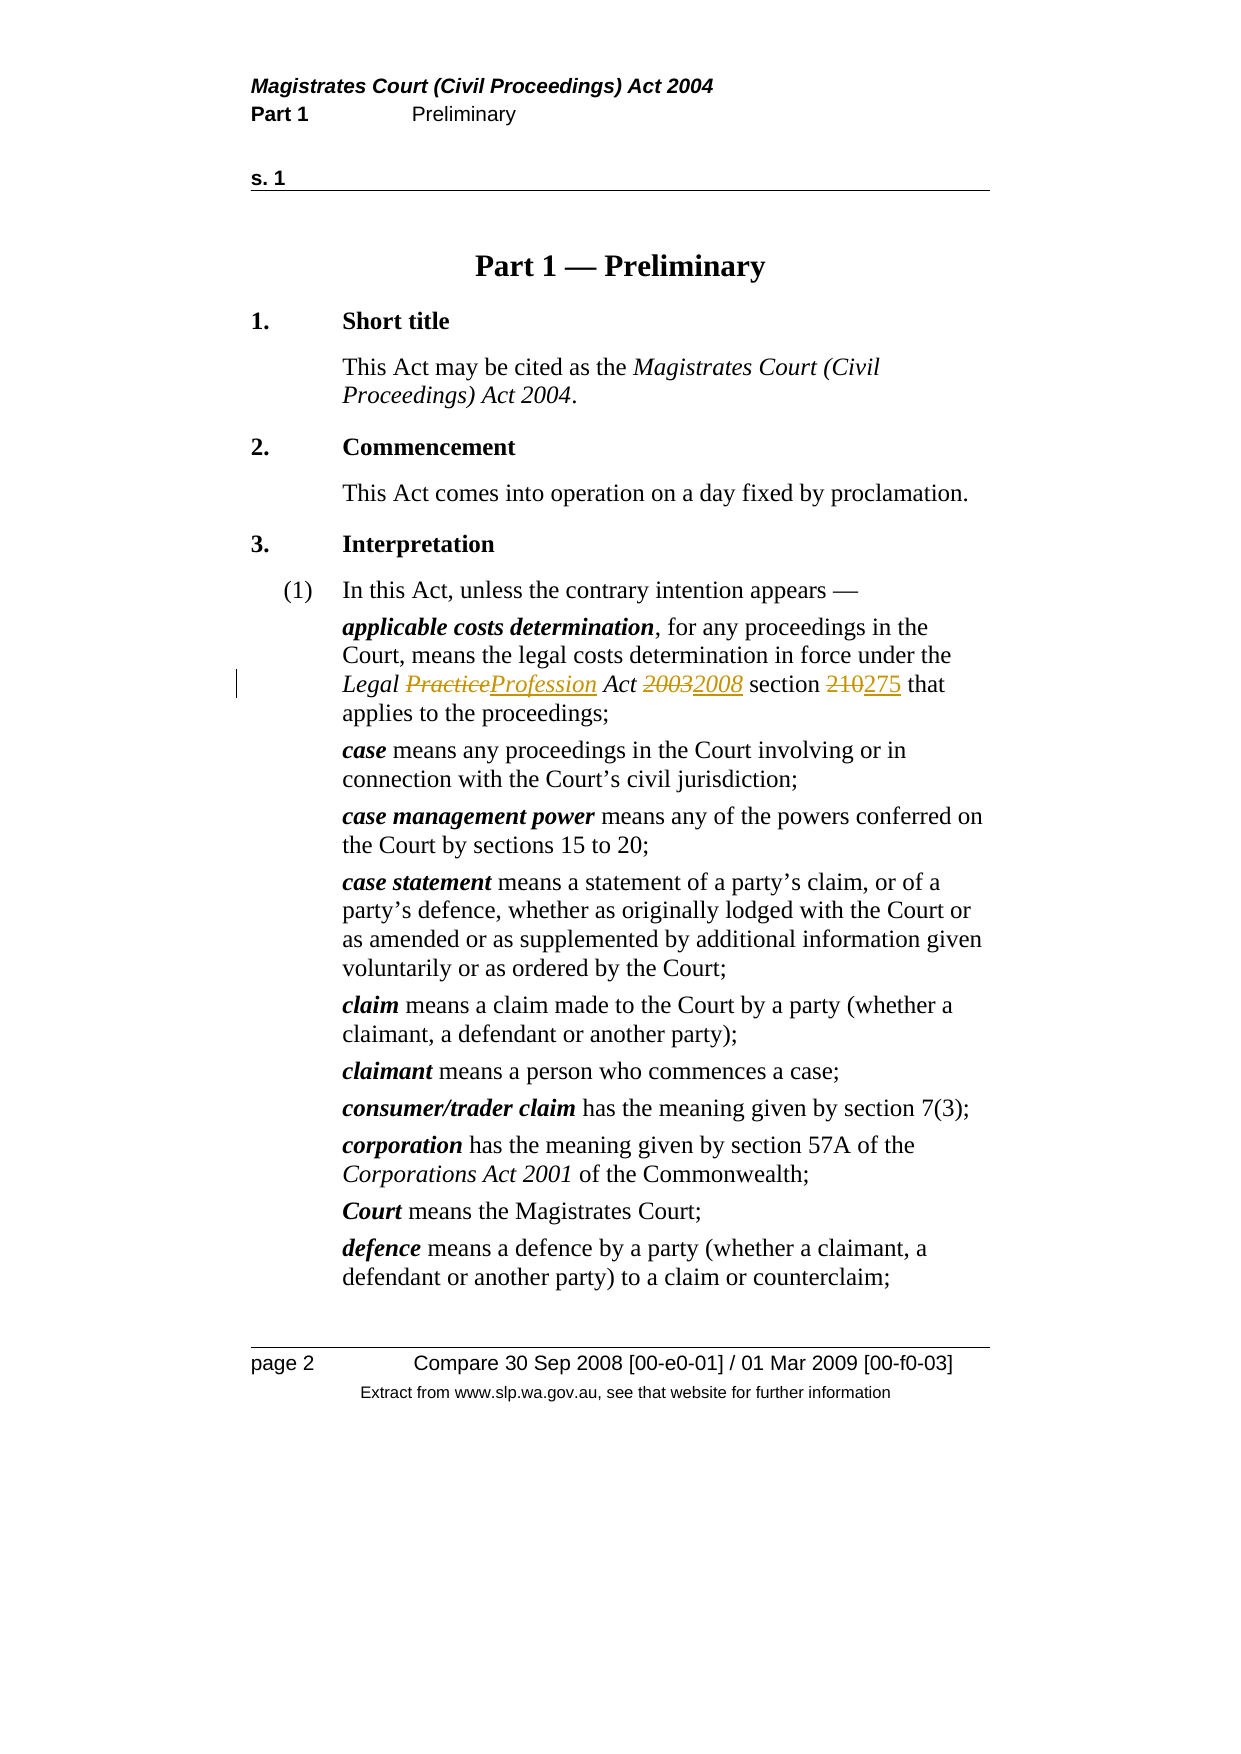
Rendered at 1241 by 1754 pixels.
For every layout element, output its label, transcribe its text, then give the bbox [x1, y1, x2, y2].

subtitle Part 1 — Preliminary [251, 247, 990, 283]
text (1) In this Act, unless the contrary intention appears — [251, 575, 990, 603]
text case statement means a statement of a party’s claim, or of a party’s defence, whether as originally lodged with the Court or as amended or as supplemented by additional information given voluntarily or as ordered by the Court; [251, 867, 990, 982]
text This Act comes into operation on a day fixed by proclamation. [251, 478, 990, 506]
text Court means the Magistrates Court; [251, 1196, 990, 1225]
text claim means a claim made to the Court by a party (whether a claimant, a defendant or another party); [251, 990, 990, 1048]
text defence means a defence by a party (whether a claimant, a defendant or another party) to a claim or counterclaim; [251, 1233, 990, 1291]
text This Act may be cited as the Magistrates Court (Civil Proceedings) Act 2004. [251, 352, 990, 409]
text case means any proceedings in the Court involving or in connection with the Court’s civil jurisdiction; [251, 735, 990, 793]
text corporation has the meaning given by section 57A of the Corporations Act 2001 of the Commonwealth; [251, 1130, 990, 1188]
text applicable costs determination, for any proceedings in the Court, means the legal costs determination in force under the Legal Act section that applies to the proceedings; [251, 612, 990, 727]
subtitle 2. Commencement [251, 432, 990, 461]
text case management power means any of the powers conferred on the Court by sections 15 to 20; [251, 801, 990, 858]
text claimant means a person who commences a case; [251, 1056, 990, 1085]
subtitle 1. Short title [251, 306, 990, 335]
text consumer/trader claim has the meaning given by section 7(3); [251, 1093, 990, 1122]
subtitle 3. Interpretation [251, 529, 990, 558]
